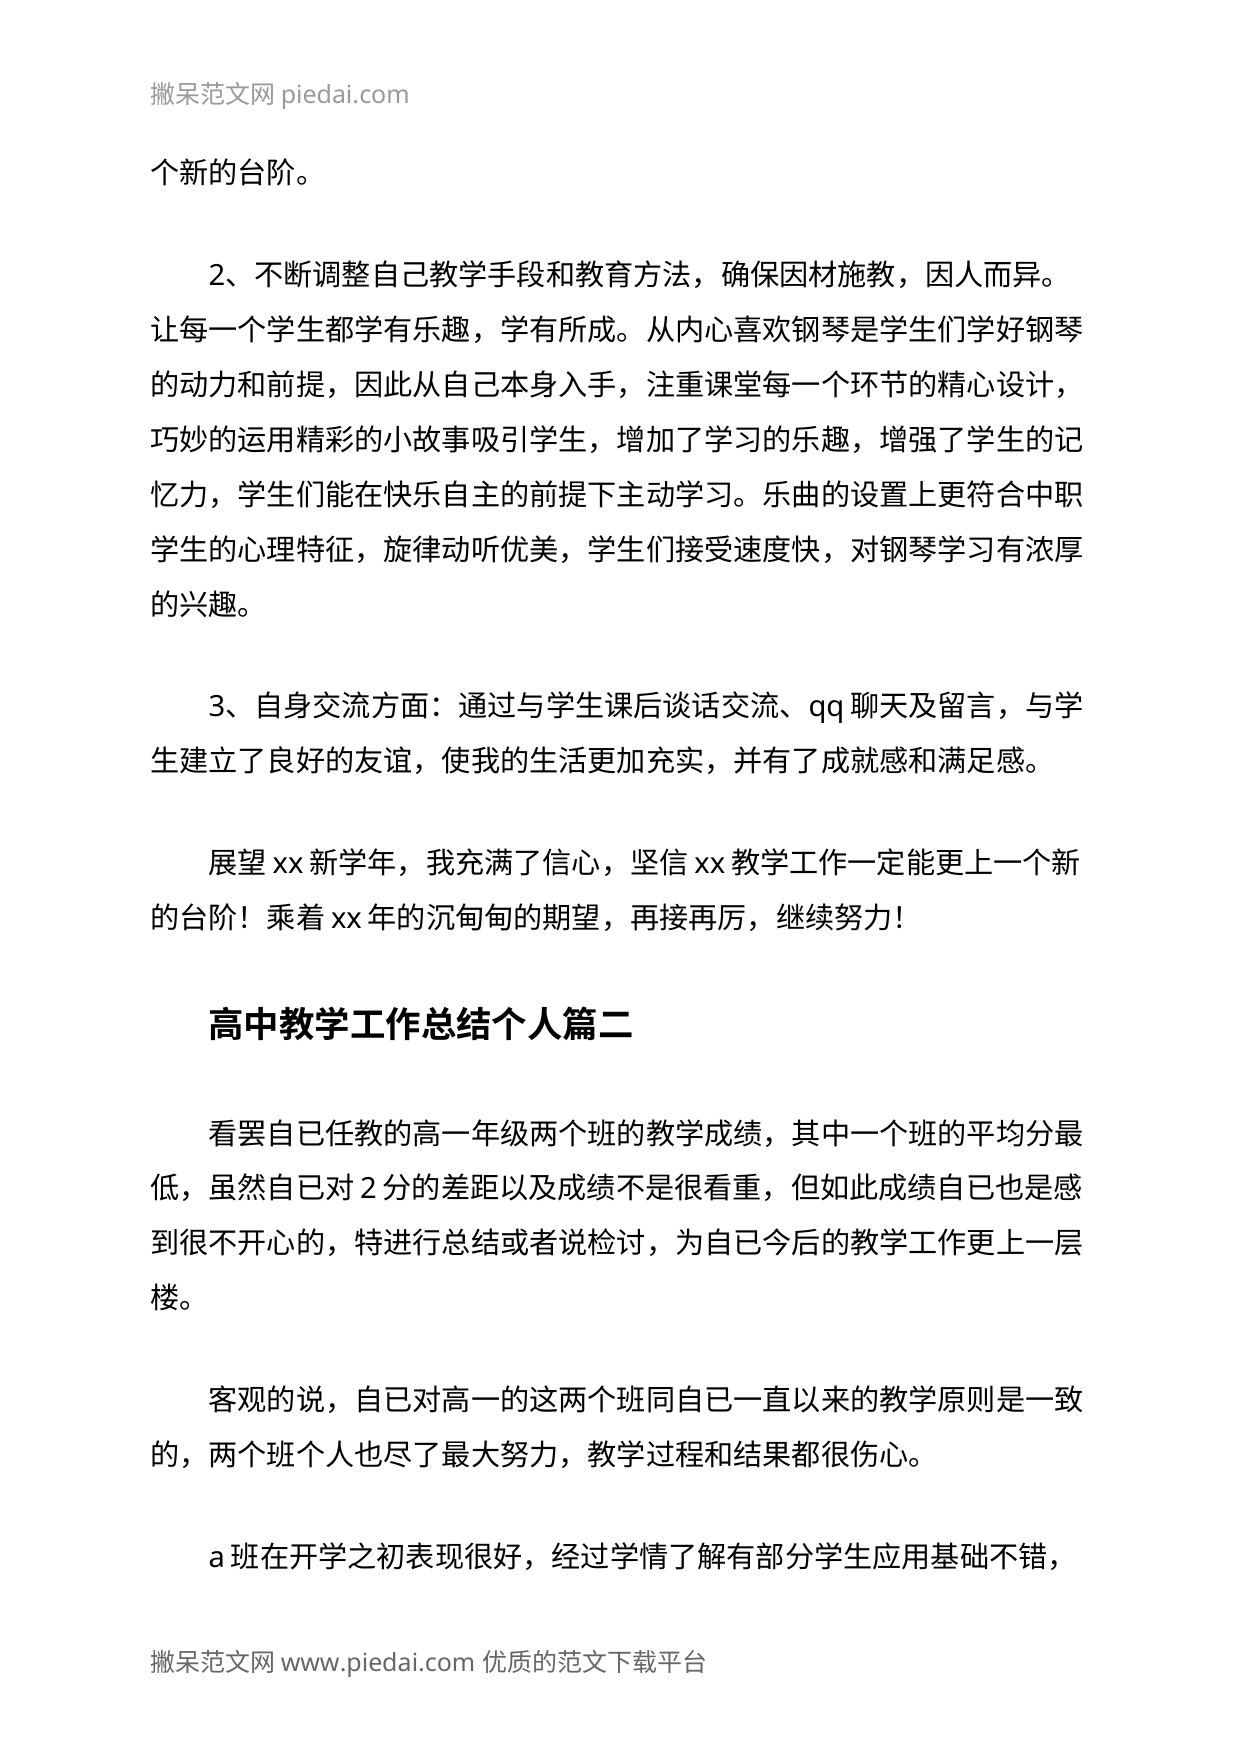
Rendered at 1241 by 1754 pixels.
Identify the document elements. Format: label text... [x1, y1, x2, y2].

text 3、自身交流方面：通过与学生课后谈话交流、qq聊天及留言，与学生建立了良好的友谊，使我的生活更加充实，并有了成就感和满足感。 [150, 683, 1090, 780]
text 2、不断调整自己教学手段和教育方法，确保因材施教，因人而异。让每一个学生都学有乐趣，学有所成。从内心喜欢钢琴是学生们学好钢琴的动力和前提，因此从自己本身入手，注重课堂每一个环节的精心设计，巧妙的运用精彩的小故事吸引学生，增加了学习的乐趣，增强了学生的记忆力，学生们能在快乐自主的前提下主动学习。乐曲的设置上更符合中职学生的心理特征，旋律动听优美，学生们接受速度快，对钢琴学习有浓厚的兴趣。 [150, 252, 1090, 623]
text 展望xx新学年，我充满了信心，坚信xx教学工作一定能更上一个新的台阶！乘着xx年的沉甸甸的期望，再接再厉，继续努力！ [150, 840, 1090, 937]
text 高中教学工作总结个人篇二 [150, 997, 1090, 1048]
text 客观的说，自已对高一的这两个班同自已一直以来的教学原则是一致的，两个班个人也尽了最大努力，教学过程和结果都很伤心。 [150, 1377, 1090, 1474]
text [150, 1533, 1090, 1576]
text 看罢自已任教的高一年级两个班的教学成绩，其中一个班的平均分最低，虽然自已对2分的差距以及成绩不是很看重，但如此成绩自已也是感到很不开心的，特进行总结或者说检讨，为自已今后的教学工作更上一层楼。 [150, 1110, 1090, 1317]
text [150, 150, 1090, 192]
